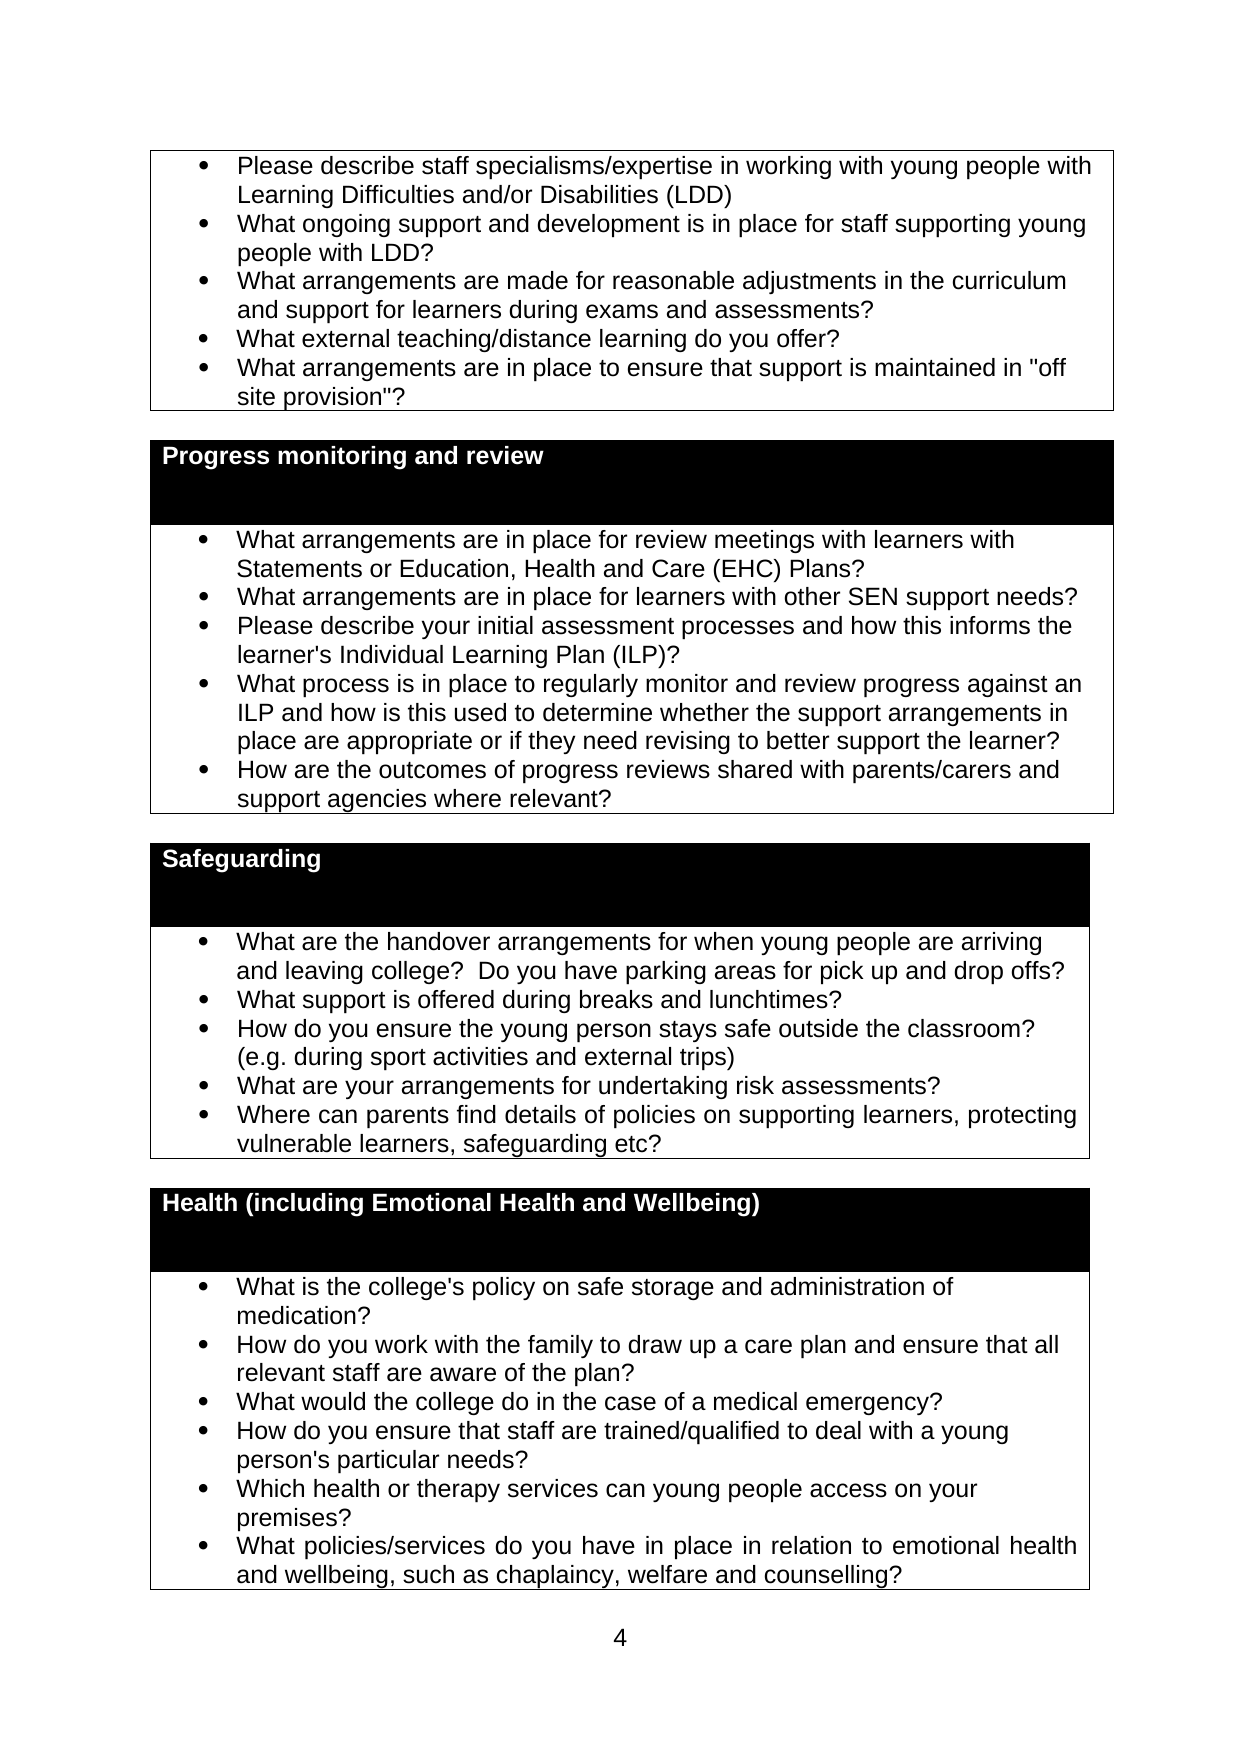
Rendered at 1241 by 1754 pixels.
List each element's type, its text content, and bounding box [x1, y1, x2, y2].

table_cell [151, 151, 1113, 410]
table_header Safeguarding [151, 844, 1089, 926]
table_cell What are the handover arrangements for when young people are arriving and leaving college? Do you have parking areas for pick up and drop offs? What support is offered during breaks and lunchtimes? How do you ensure the young person stays safe outside the classroom? (e.g. during sport activities and external trips) What are your arrangements for undertaking risk assessments? Where can parents find details of policies on supporting learners, protecting vulnerable learners, safeguarding etc? [151, 927, 1089, 1158]
table_cell What is the college's policy on safe storage and administration of medication? How do you work with the family to draw up a care plan and ensure that all relevant staff are aware of the plan? What would the college do in the case of a medical emergency? How do you ensure that staff are trained/qualified to deal with a young person's particular needs? Which health or therapy services can young people access on your premises? What policies/services do you have in place in relation to emotional health and wellbeing, such as chaplaincy, welfare and counselling? [151, 1272, 1089, 1589]
table_header Progress monitoring and review [151, 441, 1113, 524]
table_header Health (including Emotional Health and Wellbeing) [151, 1189, 1089, 1271]
table_cell What arrangements are in place for review meetings with learners with Statements or Education, Health and Care (EHC) Plans? What arrangements are in place for learners with other SEN support needs? Please describe your initial assessment processes and how this informs the learner's Individual Learning Plan (ILP)? What process is in place to regularly monitor and review progress against an ILP and how is this used to determine whether the support arrangements in place are appropriate or if they need revising to better support the learner? How are the outcomes of progress reviews shared with parents/carers and support agencies where relevant? [151, 525, 1113, 813]
